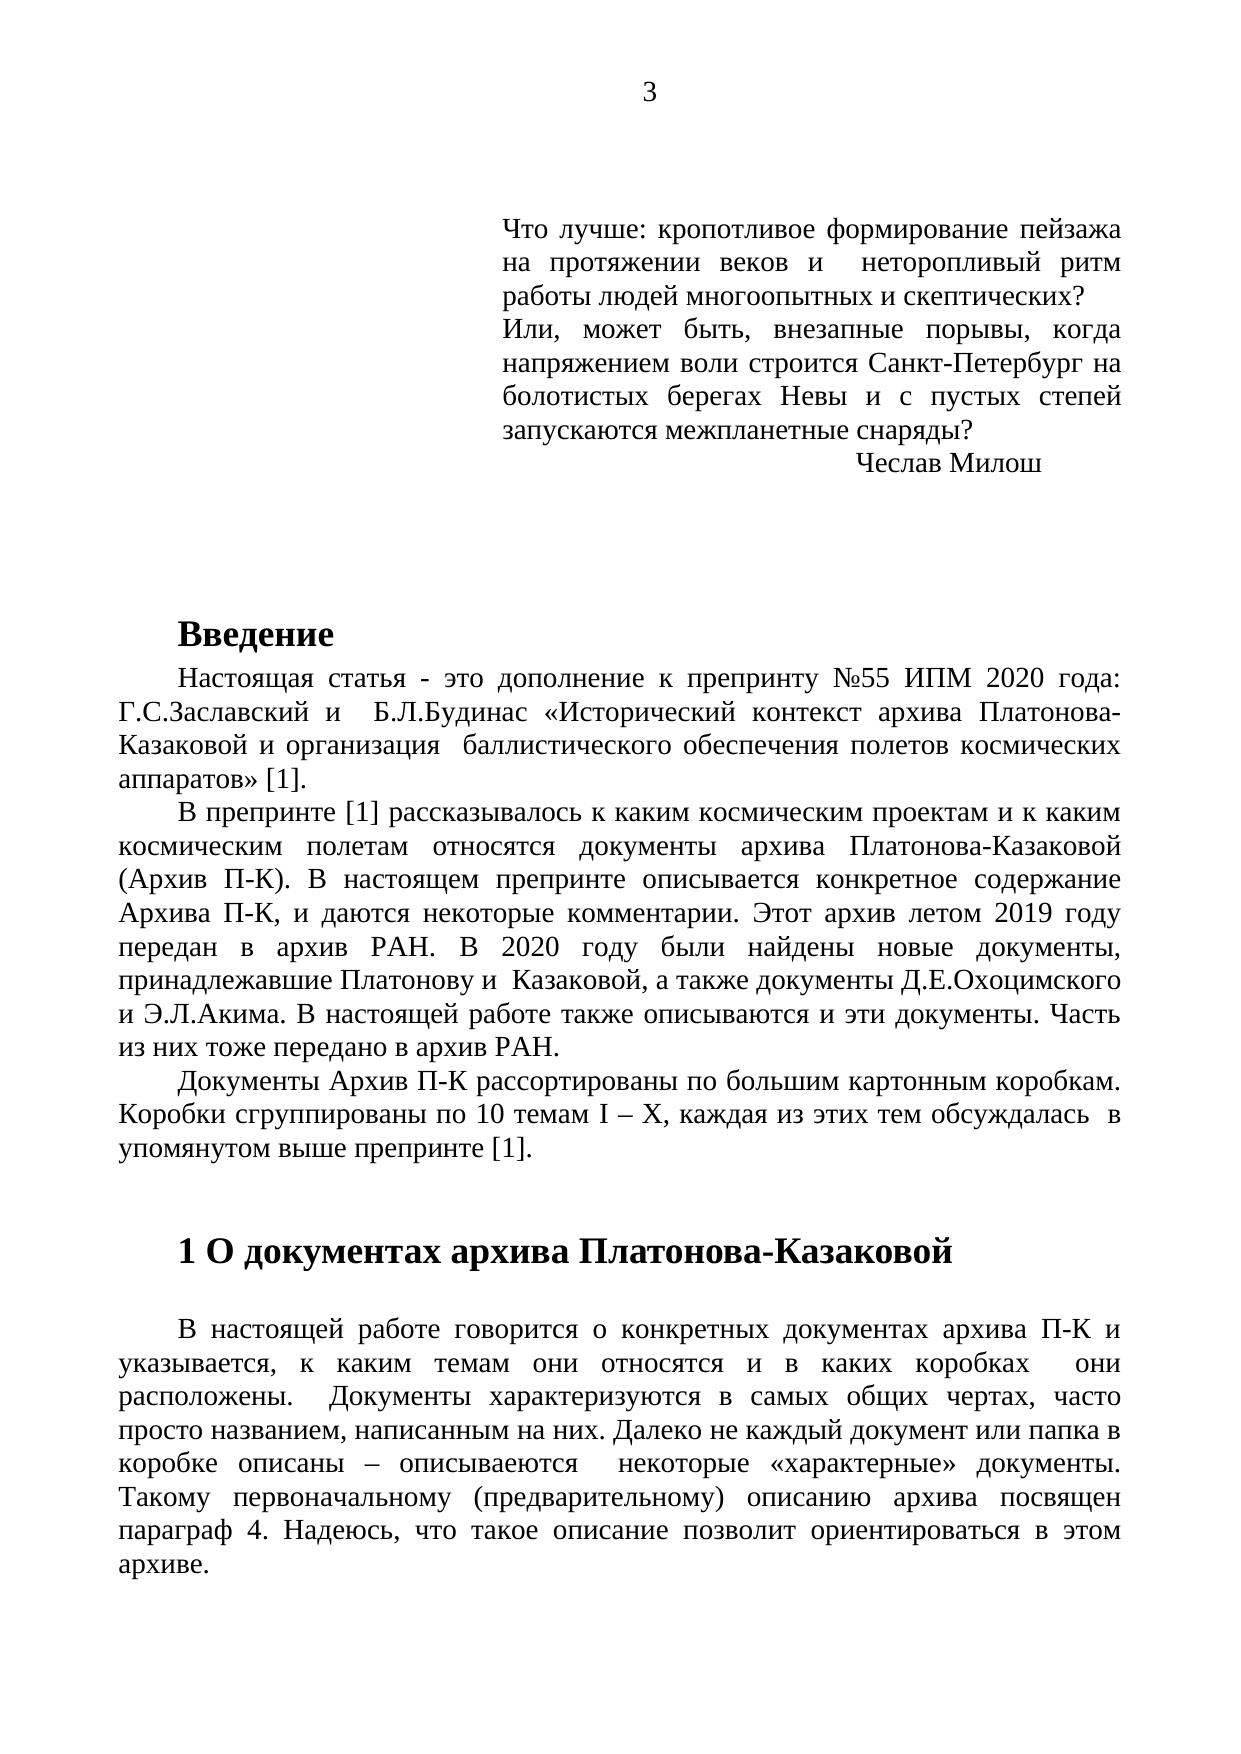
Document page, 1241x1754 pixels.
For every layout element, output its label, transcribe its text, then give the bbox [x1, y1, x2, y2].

text Или, может быть, внезапные порывы, когда напряжением воли строится Санкт-Петербург на болотистых берегах Невы и с пустых степей запускаются межпланетные снаряды? [502, 311, 1122, 446]
text Настоящая статья - это дополнение к препринту №55 ИПМ 2020 года: Г.С.Заславский и Б.Л.Будинас «Исторический контекст архива Платонова-Казаковой и организация баллистического обеспечения полетов космических аппаратов» [1]. [118, 660, 1122, 794]
subtitle Введение [177, 611, 1122, 654]
text В препринте [1] рассказывалось к каким космическим проектам и к каким космическим полетам относятся документы архива Платонова-Казаковой (Архив П-К). В настоящем препринте описывается конкретное содержание Архива П-К, и даются некоторые комментарии. Этот архив летом 2019 году передан в архив РАН. В 2020 году были найдены новые документы, принадлежавшие Платонову и Казаковой, а также документы Д.Е.Охоцимского и Э.Л.Акима. В настоящей работе также описываются и эти документы. Часть из них тоже передано в архив РАН. [118, 794, 1122, 1063]
subtitle 1 О документах архива Платонова-Казаковой [177, 1228, 1122, 1271]
text В настоящей работе говорится о конкретных документах архива П-К и указывается, к каким темам они относятся и в каких коробках они расположены. Документы характеризуются в самых общих чертах, часто просто названием, написанным на них. Далеко не каждый документ или папка в коробке описаны – описываеются некоторые «характерные» документы. Такому первоначальному (предварительному) описанию архива посвящен параграф 4. Надеюсь, что такое описание позволит ориентироваться в этом архиве. [118, 1311, 1122, 1579]
text Что лучше: кропотливое формирование пейзажа на протяжении веков и неторопливый ритм работы людей многоопытных и скептических? [502, 211, 1122, 311]
text Чеслав Милош [797, 446, 1122, 479]
text Документы Архив П-К рассортированы по большим картонным коробкам. Коробки сгруппированы по 10 темам I – X, каждая из этих тем обсуждалась в упомянутом выше препринте [1]. [118, 1063, 1122, 1163]
